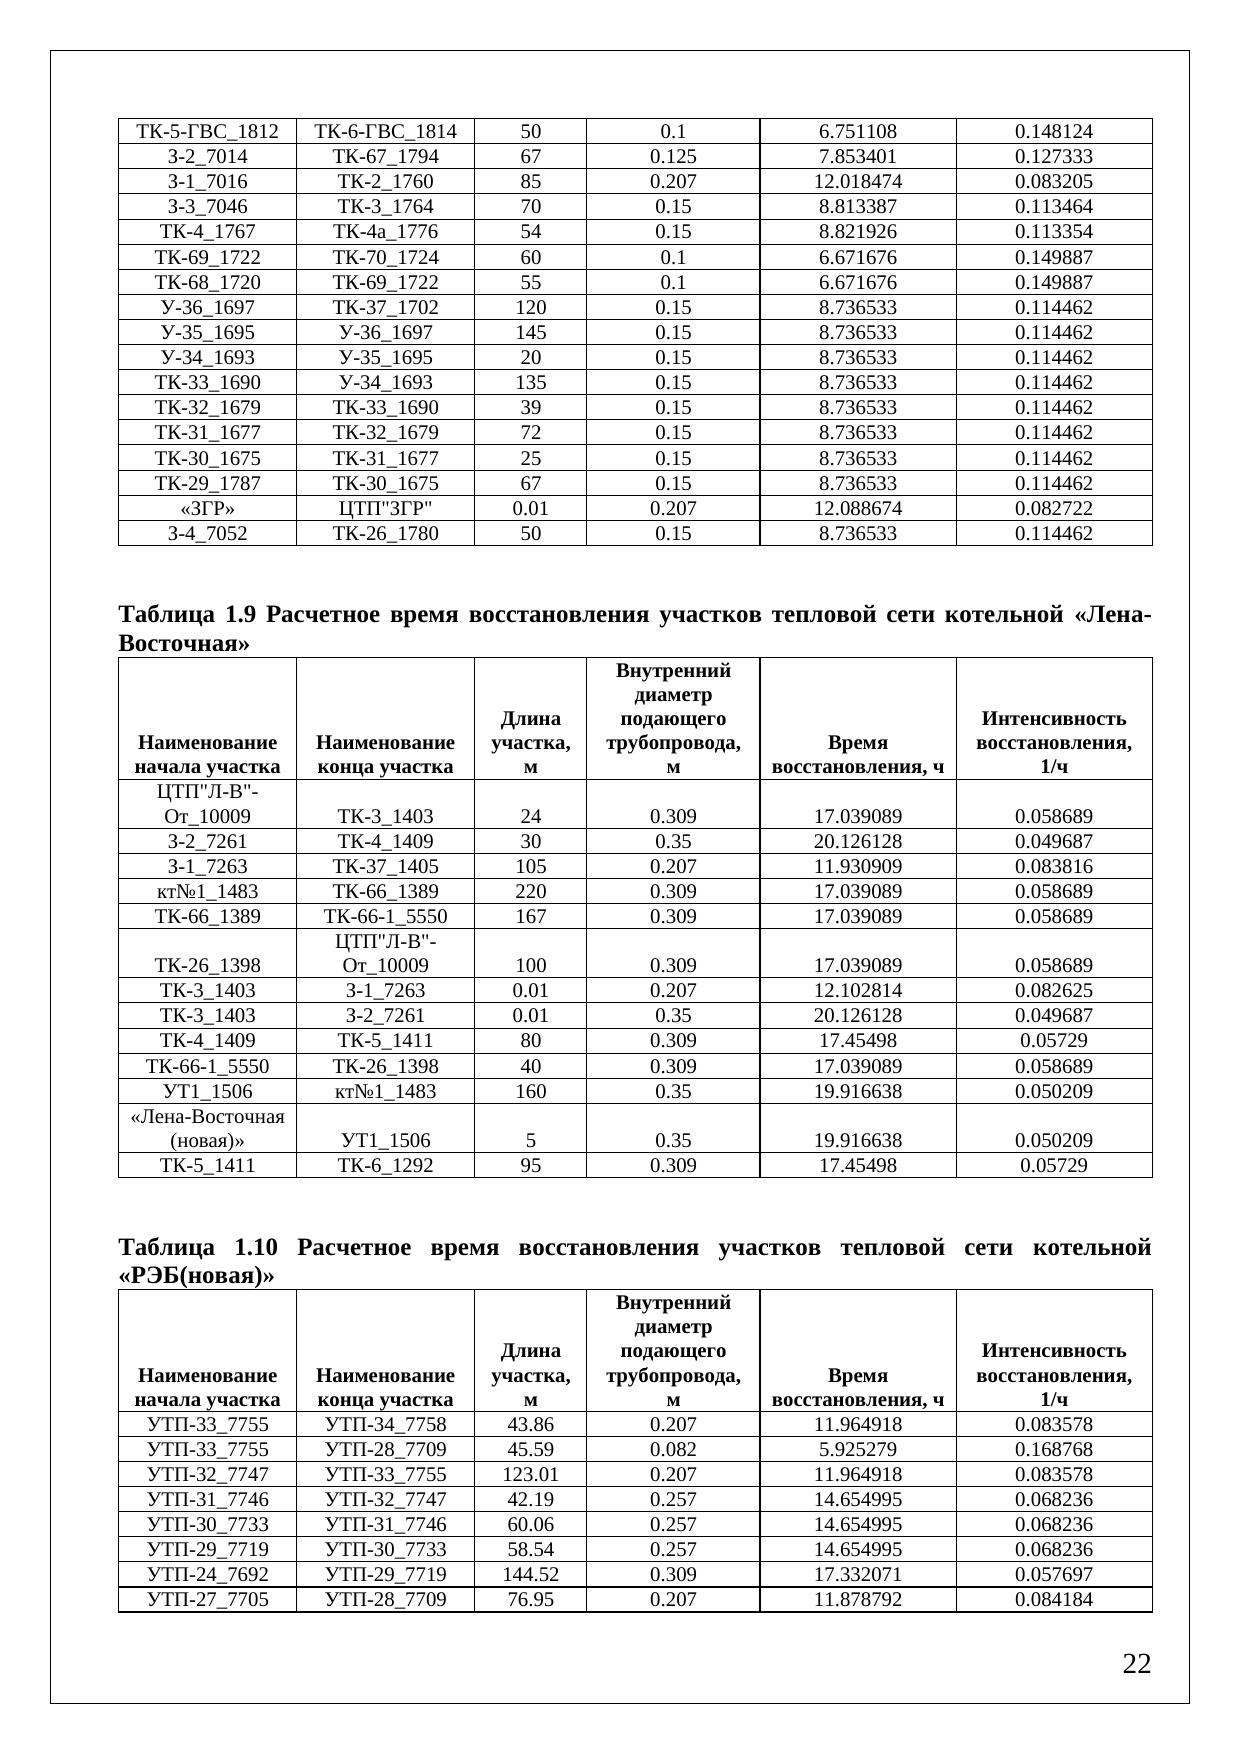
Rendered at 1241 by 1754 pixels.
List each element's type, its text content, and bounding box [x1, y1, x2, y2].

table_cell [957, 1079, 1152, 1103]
table_cell ТК-33_1690 [119, 370, 296, 394]
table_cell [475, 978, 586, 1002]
table_cell 8.736533 [761, 295, 956, 319]
table_cell 8.813387 [761, 194, 956, 218]
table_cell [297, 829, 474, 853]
table_cell ТК-37_1702 [297, 295, 474, 319]
table_cell ТК-5-ГВС_1812 [119, 119, 296, 143]
table_cell 0.15 [587, 220, 759, 243]
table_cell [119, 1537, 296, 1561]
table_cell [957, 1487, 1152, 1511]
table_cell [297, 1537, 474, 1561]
table_cell 0.114462 [957, 320, 1152, 344]
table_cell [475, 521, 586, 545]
table_cell 0.149887 [957, 245, 1152, 269]
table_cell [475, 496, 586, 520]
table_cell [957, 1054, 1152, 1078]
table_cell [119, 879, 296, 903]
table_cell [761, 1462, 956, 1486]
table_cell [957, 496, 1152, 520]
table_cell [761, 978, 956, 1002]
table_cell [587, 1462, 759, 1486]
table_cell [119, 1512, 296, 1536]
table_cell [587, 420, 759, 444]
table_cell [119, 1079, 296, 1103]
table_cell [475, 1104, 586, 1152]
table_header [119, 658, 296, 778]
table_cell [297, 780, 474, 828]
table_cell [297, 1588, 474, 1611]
table_cell 60 [475, 245, 586, 269]
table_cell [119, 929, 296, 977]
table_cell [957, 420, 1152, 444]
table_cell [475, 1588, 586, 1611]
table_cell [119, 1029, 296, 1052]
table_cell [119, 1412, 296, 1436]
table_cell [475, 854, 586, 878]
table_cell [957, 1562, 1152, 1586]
table_cell 6.751108 [761, 119, 956, 143]
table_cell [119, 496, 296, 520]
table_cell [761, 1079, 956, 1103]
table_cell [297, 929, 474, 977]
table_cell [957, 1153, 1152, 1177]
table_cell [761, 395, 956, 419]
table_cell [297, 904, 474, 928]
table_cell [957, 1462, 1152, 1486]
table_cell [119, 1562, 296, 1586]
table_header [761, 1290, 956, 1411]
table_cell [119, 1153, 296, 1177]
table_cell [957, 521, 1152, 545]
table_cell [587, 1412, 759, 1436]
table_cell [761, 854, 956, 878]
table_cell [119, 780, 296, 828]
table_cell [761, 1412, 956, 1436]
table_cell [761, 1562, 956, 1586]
table_cell 6.671676 [761, 270, 956, 294]
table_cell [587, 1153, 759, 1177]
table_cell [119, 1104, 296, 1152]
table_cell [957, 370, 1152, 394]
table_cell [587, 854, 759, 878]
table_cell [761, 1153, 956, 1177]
table_cell ТК-3_1764 [297, 194, 474, 218]
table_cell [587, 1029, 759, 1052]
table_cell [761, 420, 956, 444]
table_cell 70 [475, 194, 586, 218]
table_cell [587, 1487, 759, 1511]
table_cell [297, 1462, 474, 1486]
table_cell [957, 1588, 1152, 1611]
table_cell 0.149887 [957, 270, 1152, 294]
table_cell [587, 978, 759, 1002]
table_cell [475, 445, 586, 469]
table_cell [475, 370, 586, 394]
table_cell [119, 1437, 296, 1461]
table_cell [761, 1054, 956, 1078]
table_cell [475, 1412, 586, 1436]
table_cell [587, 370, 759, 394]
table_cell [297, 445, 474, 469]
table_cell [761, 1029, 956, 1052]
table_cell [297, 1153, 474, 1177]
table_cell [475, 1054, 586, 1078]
table_cell 0.207 [587, 169, 759, 193]
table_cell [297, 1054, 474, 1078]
table_cell 0.15 [587, 194, 759, 218]
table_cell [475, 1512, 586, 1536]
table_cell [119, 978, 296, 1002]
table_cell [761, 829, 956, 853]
table_cell 6.671676 [761, 245, 956, 269]
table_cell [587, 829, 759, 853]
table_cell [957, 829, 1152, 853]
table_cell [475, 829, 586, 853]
table_cell 0.1 [587, 119, 759, 143]
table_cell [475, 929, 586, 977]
table_cell 85 [475, 169, 586, 193]
table_cell З-2_7014 [119, 144, 296, 168]
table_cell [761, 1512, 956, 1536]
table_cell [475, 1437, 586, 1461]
table_cell У-35_1695 [119, 320, 296, 344]
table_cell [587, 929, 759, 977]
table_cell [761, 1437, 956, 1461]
table_cell 12.018474 [761, 169, 956, 193]
table_cell З-3_7046 [119, 194, 296, 218]
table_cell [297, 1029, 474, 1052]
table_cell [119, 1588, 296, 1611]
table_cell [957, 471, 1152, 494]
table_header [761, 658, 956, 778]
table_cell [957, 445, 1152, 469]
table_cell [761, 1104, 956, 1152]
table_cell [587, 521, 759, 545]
table_cell 0.113354 [957, 220, 1152, 243]
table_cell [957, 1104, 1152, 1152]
table_cell 0.114462 [957, 295, 1152, 319]
table_cell 0.148124 [957, 119, 1152, 143]
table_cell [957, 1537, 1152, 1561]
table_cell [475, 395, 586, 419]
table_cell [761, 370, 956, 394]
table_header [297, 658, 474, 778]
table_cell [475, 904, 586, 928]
table_cell 50 [475, 119, 586, 143]
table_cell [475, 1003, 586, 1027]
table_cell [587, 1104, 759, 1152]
table_cell 0.125 [587, 144, 759, 168]
table_cell 55 [475, 270, 586, 294]
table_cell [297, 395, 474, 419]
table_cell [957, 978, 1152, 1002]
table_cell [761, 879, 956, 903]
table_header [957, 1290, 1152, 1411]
table_cell 0.113464 [957, 194, 1152, 218]
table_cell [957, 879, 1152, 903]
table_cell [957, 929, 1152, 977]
table_cell ТК-69_1722 [297, 270, 474, 294]
table_cell У-36_1697 [297, 320, 474, 344]
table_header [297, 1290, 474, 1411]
table_cell ТК-4_1767 [119, 220, 296, 243]
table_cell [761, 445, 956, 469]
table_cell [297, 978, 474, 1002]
table_cell 8.821926 [761, 220, 956, 243]
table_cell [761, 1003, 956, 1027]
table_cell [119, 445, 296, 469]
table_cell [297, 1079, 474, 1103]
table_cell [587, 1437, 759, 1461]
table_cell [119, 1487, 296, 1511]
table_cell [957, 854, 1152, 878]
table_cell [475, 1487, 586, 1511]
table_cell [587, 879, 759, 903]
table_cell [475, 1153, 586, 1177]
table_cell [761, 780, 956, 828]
table_cell 0.114462 [957, 345, 1152, 369]
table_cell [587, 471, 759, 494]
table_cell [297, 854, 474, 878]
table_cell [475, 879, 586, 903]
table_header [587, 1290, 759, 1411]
table_cell 0.1 [587, 245, 759, 269]
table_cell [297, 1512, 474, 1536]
table_cell У-34_1693 [119, 345, 296, 369]
table_cell 0.15 [587, 320, 759, 344]
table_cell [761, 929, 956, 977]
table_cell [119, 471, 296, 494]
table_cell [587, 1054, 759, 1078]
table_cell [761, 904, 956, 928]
table_cell У-34_1693 [297, 370, 474, 394]
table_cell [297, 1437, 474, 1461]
table_cell З-1_7016 [119, 169, 296, 193]
table_cell ТК-67_1794 [297, 144, 474, 168]
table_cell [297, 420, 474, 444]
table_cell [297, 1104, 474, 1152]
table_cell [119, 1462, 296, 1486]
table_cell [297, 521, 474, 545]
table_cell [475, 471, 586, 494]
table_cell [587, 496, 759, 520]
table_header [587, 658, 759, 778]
table_cell 145 [475, 320, 586, 344]
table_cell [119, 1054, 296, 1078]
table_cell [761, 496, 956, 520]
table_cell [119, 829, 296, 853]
table_cell 0.15 [587, 295, 759, 319]
table_cell 20 [475, 345, 586, 369]
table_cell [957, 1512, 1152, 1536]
table_cell ТК-4а_1776 [297, 220, 474, 243]
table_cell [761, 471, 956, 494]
table_cell 0.15 [587, 345, 759, 369]
table_cell 7.853401 [761, 144, 956, 168]
table_cell 8.736533 [761, 320, 956, 344]
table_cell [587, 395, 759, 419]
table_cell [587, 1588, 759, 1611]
table_cell 0.127333 [957, 144, 1152, 168]
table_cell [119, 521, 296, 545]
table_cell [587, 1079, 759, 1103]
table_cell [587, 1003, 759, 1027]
table_cell 0.1 [587, 270, 759, 294]
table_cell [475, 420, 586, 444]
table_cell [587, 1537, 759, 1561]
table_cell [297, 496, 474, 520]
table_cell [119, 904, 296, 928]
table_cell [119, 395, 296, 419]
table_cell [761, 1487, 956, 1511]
table_cell 0.083205 [957, 169, 1152, 193]
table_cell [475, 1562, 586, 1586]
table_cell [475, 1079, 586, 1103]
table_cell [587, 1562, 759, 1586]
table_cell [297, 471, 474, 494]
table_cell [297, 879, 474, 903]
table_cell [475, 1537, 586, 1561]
table_cell 8.736533 [761, 345, 956, 369]
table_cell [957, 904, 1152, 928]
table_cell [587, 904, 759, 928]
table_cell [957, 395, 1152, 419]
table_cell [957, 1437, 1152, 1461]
table_cell ТК-68_1720 [119, 270, 296, 294]
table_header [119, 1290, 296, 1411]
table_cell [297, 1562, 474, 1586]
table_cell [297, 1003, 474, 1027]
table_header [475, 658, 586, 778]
table_cell ТК-69_1722 [119, 245, 296, 269]
table_cell У-35_1695 [297, 345, 474, 369]
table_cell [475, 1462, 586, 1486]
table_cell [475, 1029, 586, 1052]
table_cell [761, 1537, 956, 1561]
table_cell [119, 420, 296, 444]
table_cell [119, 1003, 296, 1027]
table_cell У-36_1697 [119, 295, 296, 319]
table_cell 54 [475, 220, 586, 243]
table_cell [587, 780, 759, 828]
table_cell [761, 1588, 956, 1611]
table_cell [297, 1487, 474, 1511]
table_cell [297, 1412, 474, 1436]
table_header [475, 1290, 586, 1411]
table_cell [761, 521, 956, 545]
table_cell ТК-2_1760 [297, 169, 474, 193]
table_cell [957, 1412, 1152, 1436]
table_cell ТК-70_1724 [297, 245, 474, 269]
table_cell 67 [475, 144, 586, 168]
table_cell ТК-6-ГВС_1814 [297, 119, 474, 143]
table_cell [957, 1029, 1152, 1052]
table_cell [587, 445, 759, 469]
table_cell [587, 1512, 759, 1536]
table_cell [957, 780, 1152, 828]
table_cell 120 [475, 295, 586, 319]
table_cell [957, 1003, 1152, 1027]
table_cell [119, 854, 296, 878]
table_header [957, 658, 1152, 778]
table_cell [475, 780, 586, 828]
